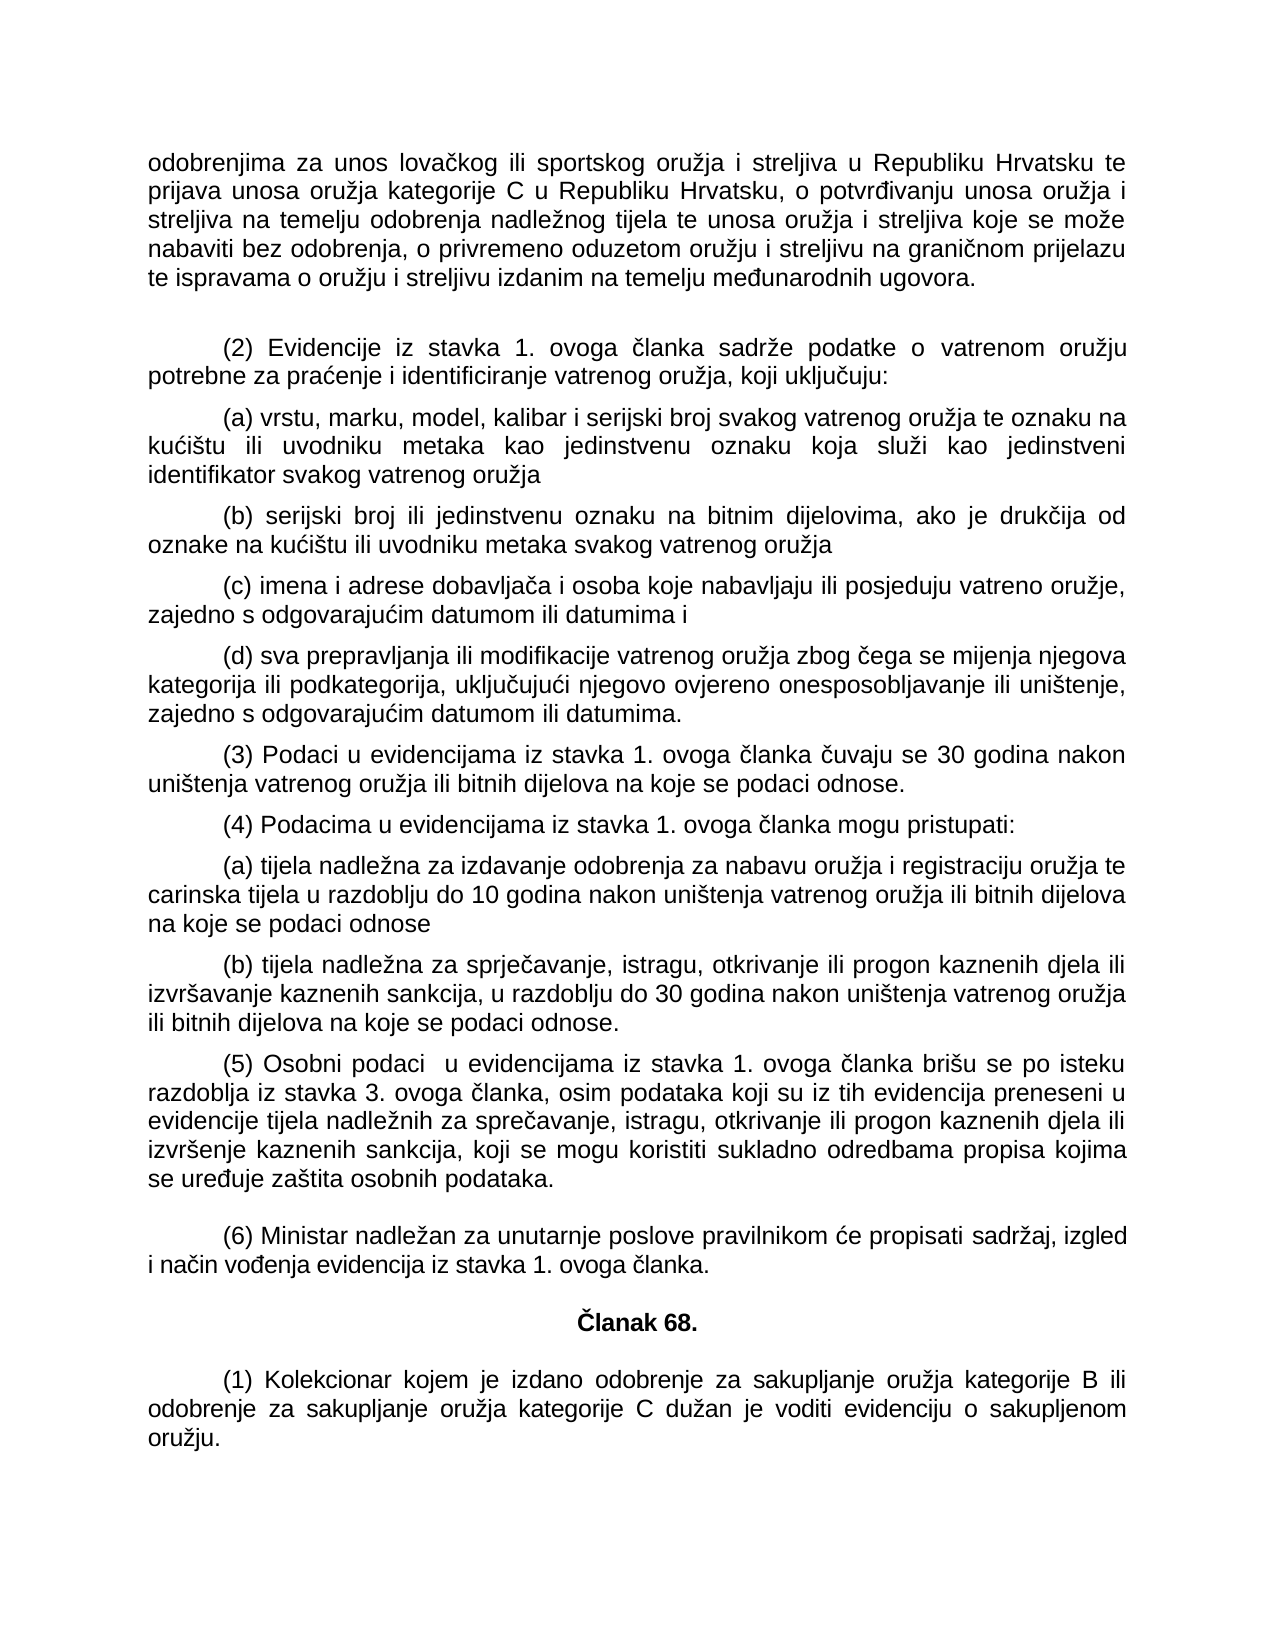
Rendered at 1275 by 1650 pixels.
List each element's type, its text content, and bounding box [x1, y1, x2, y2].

text (5) Osobni podaci u evidencijama iz stavka 1. ovoga članka brišu se po isteku razdoblja iz stavka 3. ovoga članka, osim podataka koji su iz tih evidencija preneseni u evidencije tijela nadležnih za sprečavanje, istragu, otkrivanje ili progon kaznenih djela ili izvršenje kaznenih sankcija, koji se mogu koristiti sukladno odredbama propisa kojima se uređuje zaštita osobnih podataka. [148, 1049, 1127, 1193]
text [148, 148, 1127, 291]
text (c) imena i adrese dobavljača i osoba koje nabavljaju ili posjeduju vatreno oružje, zajedno s odgovarajućim datumom ili datumima i [148, 571, 1127, 629]
text (3) Podaci u evidencijama iz stavka 1. ovoga članka čuvaju se 30 godina nakon uništenja vatrenog oružja ili bitnih dijelova na koje se podaci odnose. [148, 740, 1127, 798]
text (6) Ministar nadležan za unutarnje poslove pravilnikom će propisati sadržaj, izgled i način vođenja evidencija iz stavka 1. ovoga članka. [148, 1221, 1127, 1279]
text Članak 68. [148, 1308, 1127, 1336]
text (b) tijela nadležna za sprječavanje, istragu, otkrivanje ili progon kaznenih djela ili izvršavanje kaznenih sankcija, u razdoblju do 30 godina nakon uništenja vatrenog oružja ili bitnih dijelova na koje se podaci odnose. [148, 950, 1127, 1036]
text (d) sva prepravljanja ili modifikacije vatrenog oružja zbog čega se mijenja njegova kategorija ili podkategorija, uključujući njegovo ovjereno onesposobljavanje ili uništenje, zajedno s odgovarajućim datumom ili datumima. [148, 641, 1127, 728]
text (4) Podacima u evidencijama iz stavka 1. ovoga članka mogu pristupati: [148, 810, 1127, 839]
text (2) Evidencije iz stavka 1. ovoga članka sadrže podatke o vatrenom oružju potrebne za praćenje i identificiranje vatrenog oružja, koji uključuju: [148, 333, 1127, 390]
text (b) serijski broj ili jedinstvenu oznaku na bitnim dijelovima, ako je drukčija od oznake na kućištu ili uvodniku metaka svakog vatrenog oružja [148, 501, 1127, 559]
text (1) Kolekcionar kojem je izdano odobrenje za sakupljanje oružja kategorije B ili odobrenje za sakupljanje oružja kategorije C dužan je voditi evidenciju o sakupljenom oružju. [148, 1365, 1127, 1451]
text (a) tijela nadležna za izdavanje odobrenja za nabavu oružja i registraciju oružja te carinska tijela u razdoblju do 10 godina nakon uništenja vatrenog oružja ili bitnih dijelova na koje se podaci odnose [148, 851, 1127, 938]
text (a) vrstu, marku, model, kalibar i serijski broj svakog vatrenog oružja te oznaku na kućištu ili uvodniku metaka kao jedinstvenu oznaku koja služi kao jedinstveni identifikator svakog vatrenog oružja [148, 403, 1127, 489]
